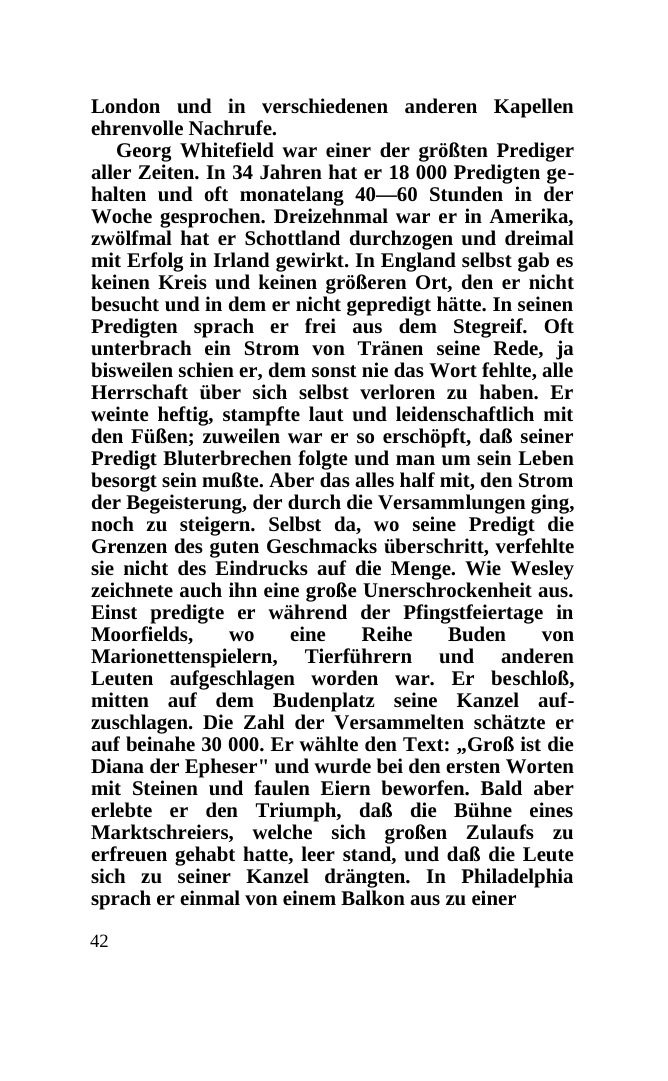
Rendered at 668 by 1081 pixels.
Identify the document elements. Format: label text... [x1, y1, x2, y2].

text Georg Whitefield war einer der größten Prediger aller Zeiten. In 34 Jahren hat er 18 000 Predigten gehalten und oft monatelang 40—60 Stunden in der Woche gesprochen. Dreizehnmal war er in Amerika, zwölfmal hat er Schottland durchzogen und dreimal mit Erfolg in Irland gewirkt. In England selbst gab es keinen Kreis und keinen größeren Ort, den er nicht besucht und in dem er nicht gepredigt hätte. In seinen Predigten sprach er frei aus dem Stegreif. Oft unterbrach ein Strom von Tränen seine Rede, ja bisweilen schien er, dem sonst nie das Wort fehlte, alle Herrschaft über sich selbst verloren zu haben. Er weinte heftig, stampfte laut und leidenschaftlich mit den Füßen; zuweilen war er so erschöpft, daß seiner Predigt Bluterbrechen folgte und man um sein Leben besorgt sein mußte. Aber das alles half mit, den Strom der Begeisterung, der durch die Versammlungen ging, noch zu steigern. Selbst da, wo seine Predigt die Grenzen des guten Geschmacks überschritt, verfehlte sie nicht des Eindrucks auf die Menge. Wie Wesley zeichnete auch ihn eine große Unerschrockenheit aus. Einst predigte er während der Pfingstfeiertage in Moorfields, wo eine Reihe Buden von Marionettenspielern, Tierführern und anderen Leuten aufgeschlagen worden war. Er beschloß, mitten auf dem Budenplatz seine Kanzel aufzuschlagen. Die Zahl der Versammelten schätzte er auf beinahe 30 000. Er wählte den Text: „Groß ist die Diana der Epheser" und wurde bei den ersten Worten mit Steinen und faulen Eiern beworfen. Bald aber erlebte er den Triumph, daß die Bühne eines Marktschreiers, welche sich großen Zulaufs zu erfreuen gehabt hatte, leer stand, und daß die Leute sich zu seiner Kanzel drängten. In Philadelphia sprach er einmal von einem Balkon aus zu einer [91, 140, 574, 909]
text 42 [90, 932, 108, 951]
text London und in verschiedenen anderen Kapellen ehrenvolle Nachrufe. [91, 96, 574, 140]
